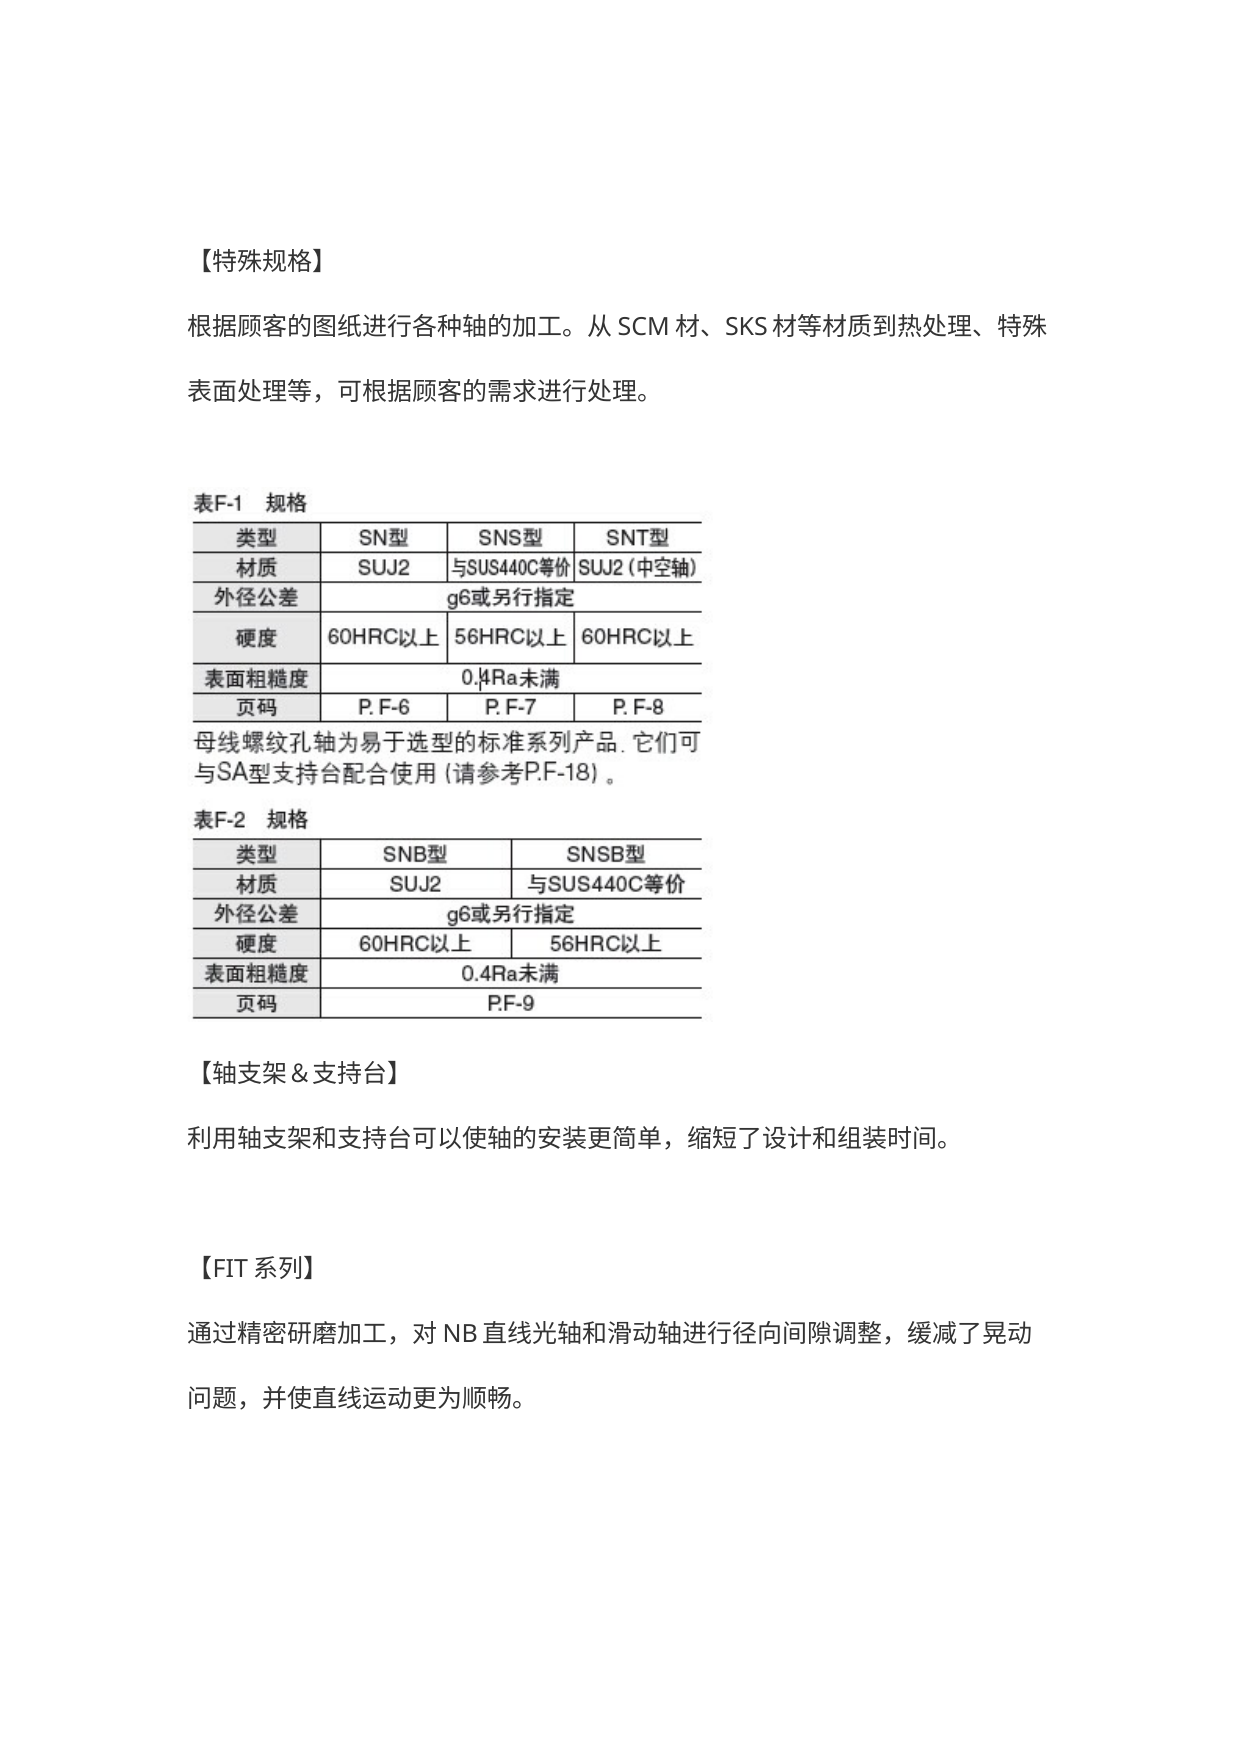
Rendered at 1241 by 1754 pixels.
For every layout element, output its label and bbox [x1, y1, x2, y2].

picture [187, 487, 713, 1022]
text [187, 162, 1053, 1429]
